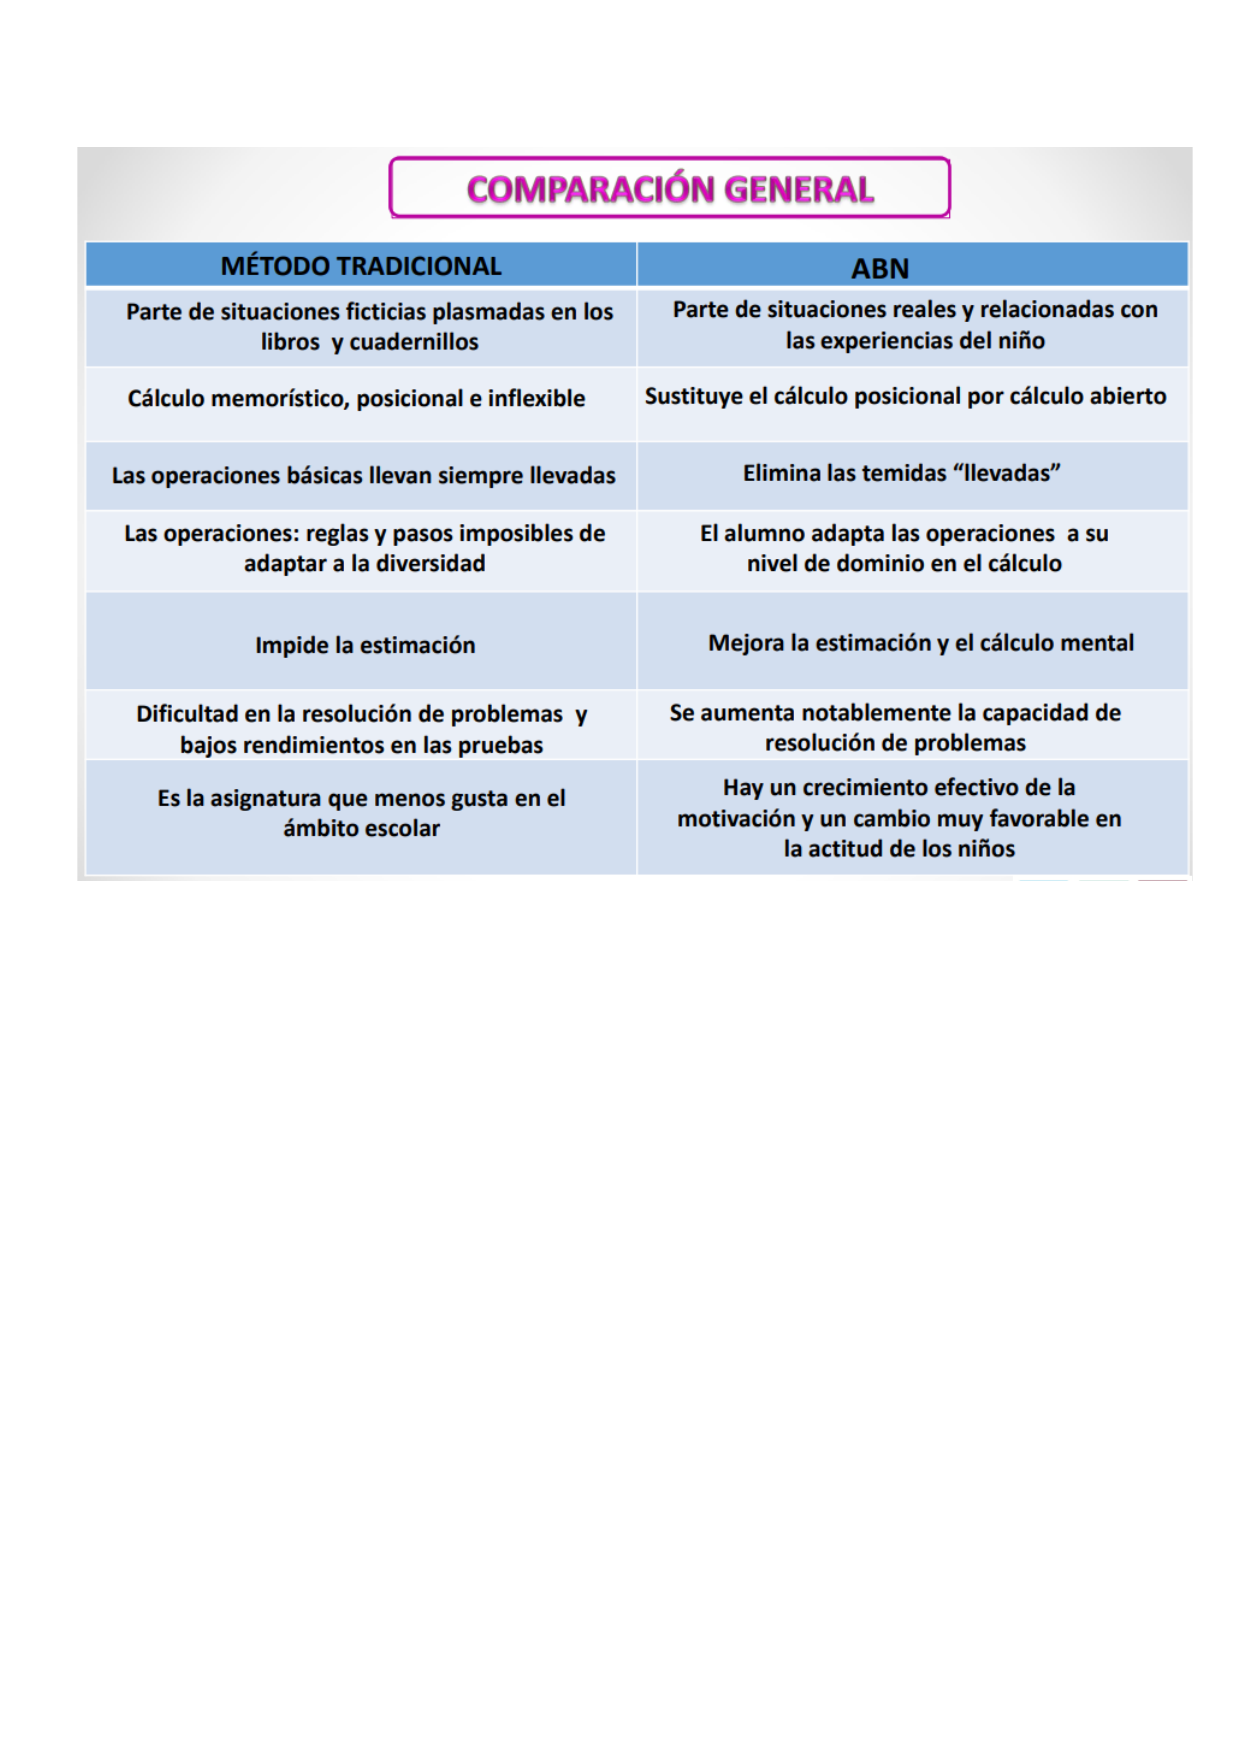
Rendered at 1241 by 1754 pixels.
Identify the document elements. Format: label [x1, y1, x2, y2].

picture [77, 147, 1193, 881]
